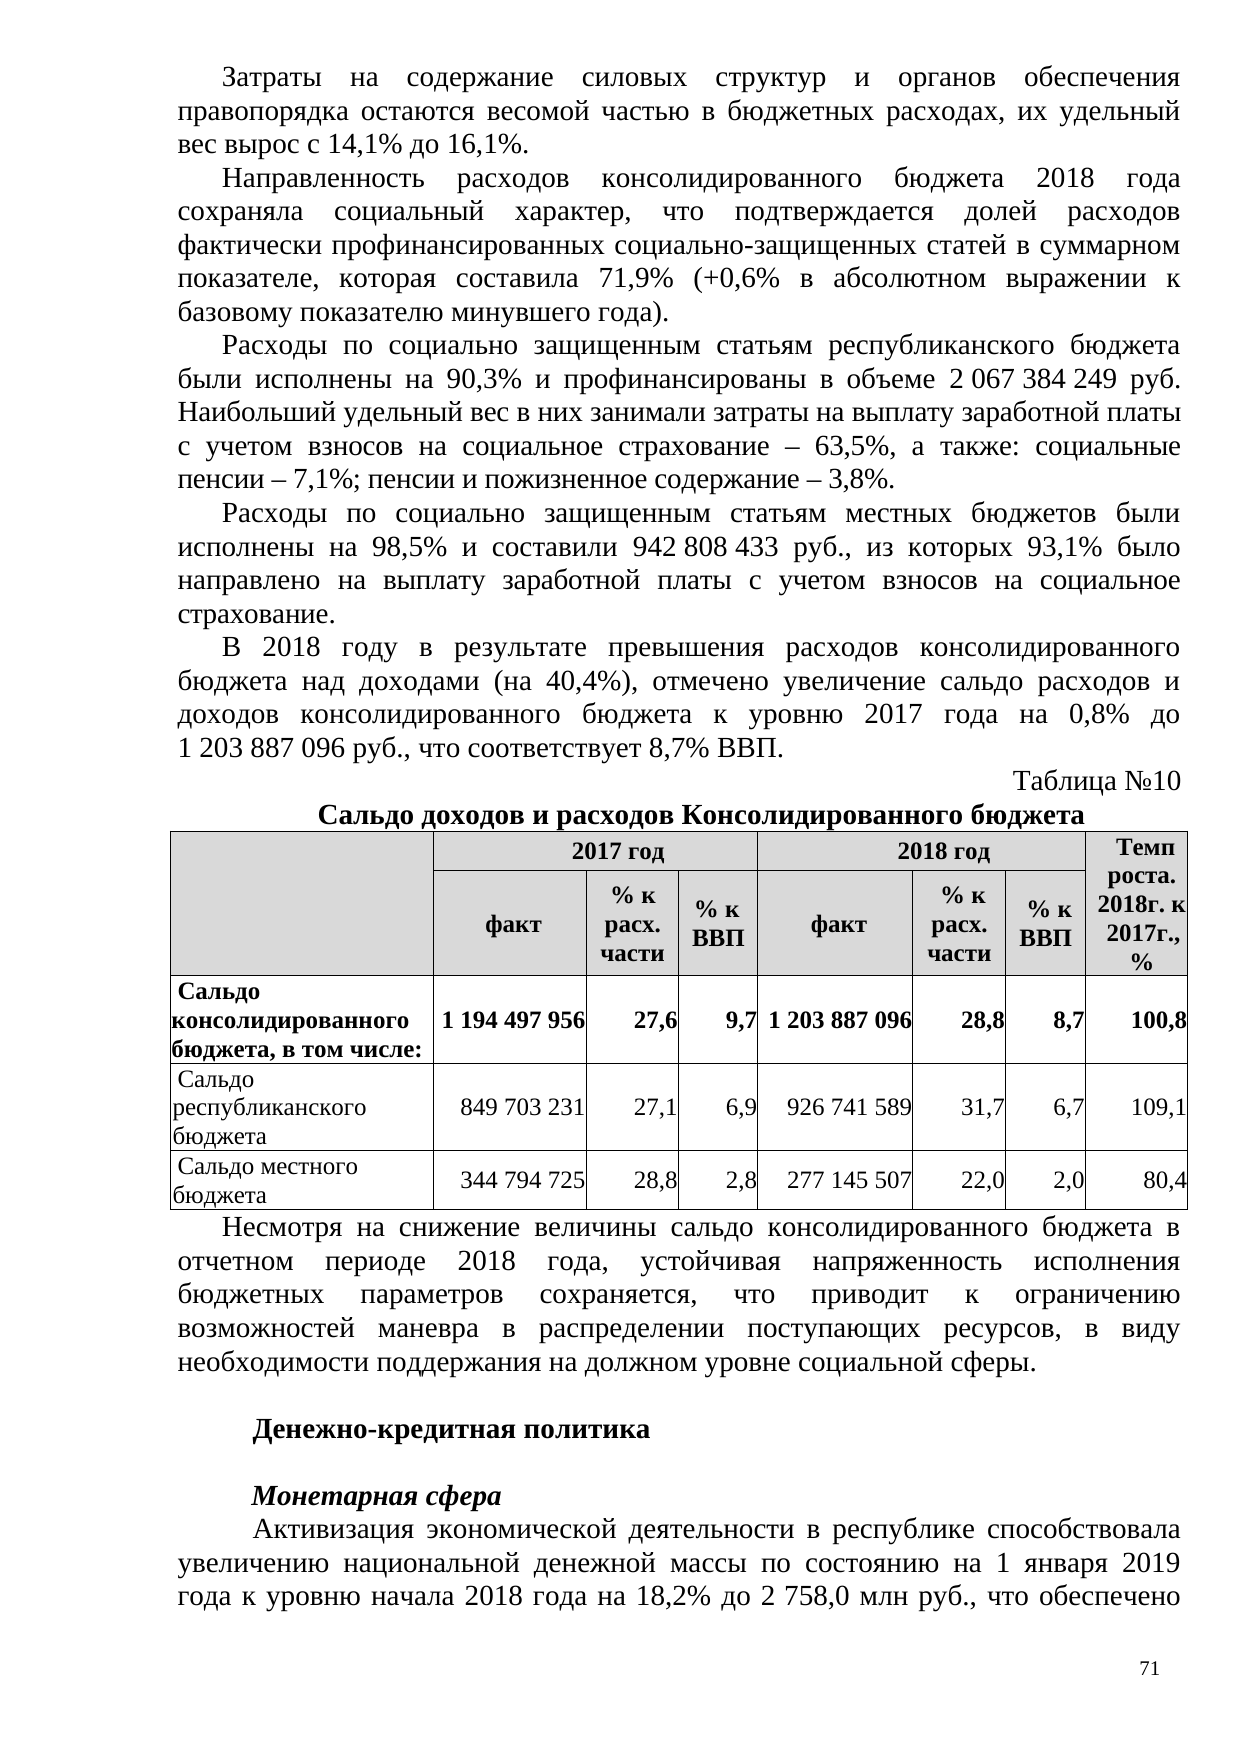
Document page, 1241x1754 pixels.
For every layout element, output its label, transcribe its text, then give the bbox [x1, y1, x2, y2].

text Сальдо доходов и расходов Консолидированного бюджета [177, 797, 1181, 831]
table_cell 100,8 [1086, 976, 1187, 1063]
table_header [171, 832, 433, 975]
text Расходы по социально защищенным статьям республиканского бюджета были исполнены на 90,3% и профинансированы в объеме 2 067 384 249 руб. Наибольший удельный вес в них занимали затраты на выплату заработной платы с учетом взносов на социальное страхование – 63,5%, а также: социальные пенсии – 7,1%; пенсии и пожизненное содержание – 3,8%. [177, 327, 1181, 495]
text Расходы по социально защищенным статьям местных бюджетов были исполнены на 98,5% и составили 942 808 433 руб., из которых 93,1% было направлено на выплату заработной платы с учетом взносов на социальное страхование. [177, 495, 1181, 629]
table_cell % к ВВП [679, 871, 757, 975]
table_cell факт [434, 871, 586, 975]
table_cell 27,1 [587, 1064, 678, 1150]
table_cell Сальдо местного бюджета [171, 1151, 433, 1208]
text В 2018 году в результате превышения расходов консолидированного бюджета над доходами (на 40,4%), отмечено увеличение сальдо расходов и доходов консолидированного бюджета к уровню 2017 года на 0,8% до 1 203 887 096 руб., что соответствует 8,7% ВВП. [177, 629, 1181, 763]
text Денежно-кредитная политика [177, 1411, 1181, 1444]
table_cell 277 145 507 [758, 1151, 912, 1208]
table_header Темп роста. 2018г. к 2017г., % [1086, 832, 1187, 975]
table_cell 6,7 [1006, 1064, 1085, 1150]
table_cell % к расх. части [587, 871, 678, 975]
table_cell 926 741 589 [758, 1064, 912, 1150]
table_cell 6,9 [679, 1064, 757, 1150]
table_cell 28,8 [913, 976, 1005, 1063]
text Направленность расходов консолидированного бюджета 2018 года сохраняла социальный характер, что подтверждается долей расходов фактически профинансированных социально-защищенных статей в суммарном показателе, которая составила 71,9% (+0,6% в абсолютном выражении к базовому показателю минувшего года). [177, 160, 1181, 327]
table_cell % к ВВП [1006, 871, 1085, 975]
table_cell 109,1 [1086, 1064, 1187, 1150]
text Затраты на содержание силовых структур и органов обеспечения правопорядка остаются весомой частью в бюджетных расходах, их удельный вес вырос с 14,1% до 16,1%. [177, 59, 1181, 160]
table_cell 27,6 [587, 976, 678, 1063]
table_cell 31,7 [913, 1064, 1005, 1150]
table_cell 2,8 [679, 1151, 757, 1208]
table_cell 344 794 725 [434, 1151, 586, 1208]
table_cell 849 703 231 [434, 1064, 586, 1150]
table_cell Сальдо консолидированного бюджета, в том числе: [171, 976, 433, 1063]
table_cell факт [758, 871, 912, 975]
table_header 2018 год [758, 832, 1085, 870]
table_cell 1 194 497 956 [434, 976, 586, 1063]
table_header 2017 год [434, 832, 757, 870]
table_cell 8,7 [1006, 976, 1085, 1063]
table_cell 80,4 [1086, 1151, 1187, 1208]
table_cell 9,7 [679, 976, 757, 1063]
table_cell % к расх. части [913, 871, 1005, 975]
text Таблица №10 [177, 763, 1181, 797]
table_cell 22,0 [913, 1151, 1005, 1208]
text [177, 1511, 1181, 1612]
table_cell Сальдо республиканского бюджета [171, 1064, 433, 1150]
text Несмотря на снижение величины сальдо консолидированного бюджета в отчетном периоде 2018 года, устойчивая напряженность исполнения бюджетных параметров сохраняется, что приводит к ограничению возможностей маневра в распределении поступающих ресурсов, в виду необходимости поддержания на должном уровне социальной сферы. [177, 1210, 1181, 1377]
text Монетарная сфера [177, 1478, 1181, 1511]
table_cell 28,8 [587, 1151, 678, 1208]
table_cell 1 203 887 096 [758, 976, 912, 1063]
table_cell 2,0 [1006, 1151, 1085, 1208]
